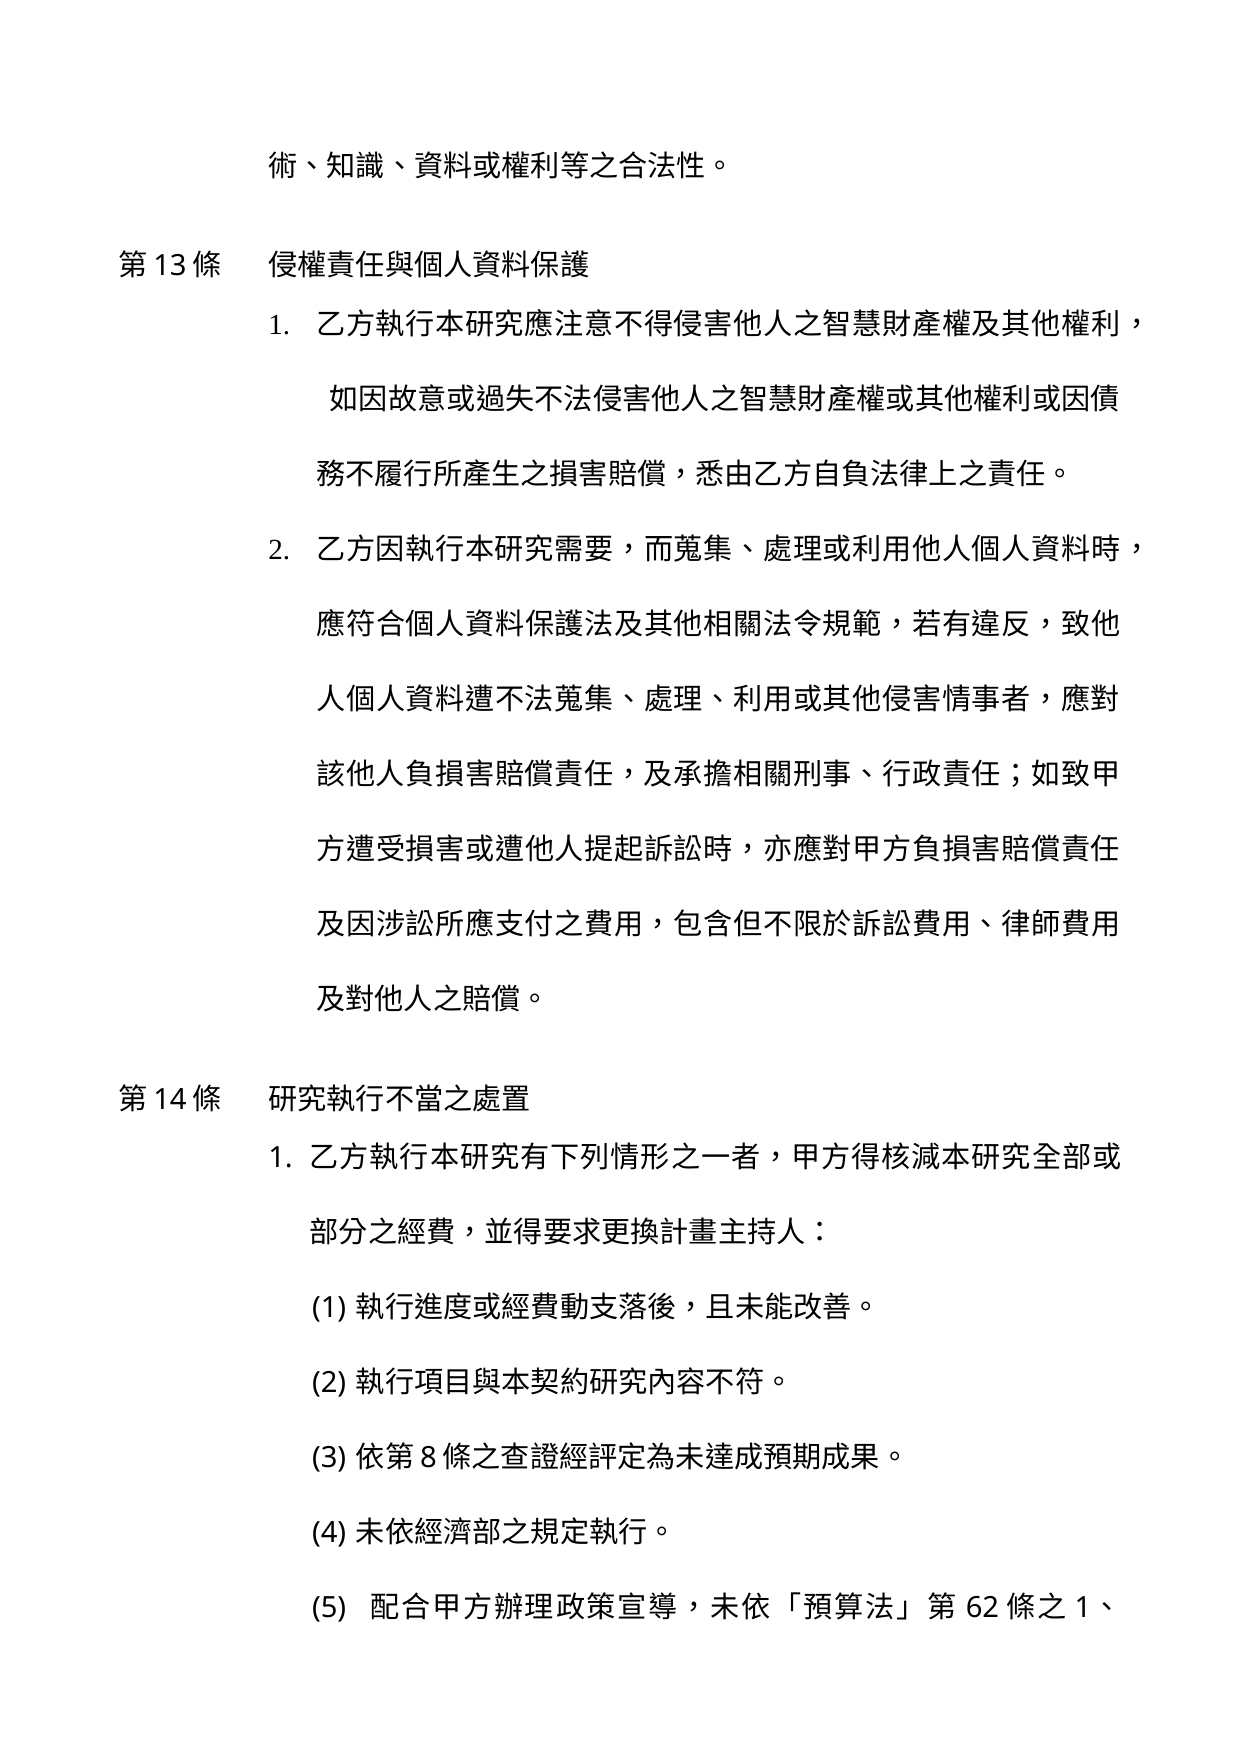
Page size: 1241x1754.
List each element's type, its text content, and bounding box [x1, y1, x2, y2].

text (2) 執行項目與本契約研究內容不符。 [312, 1342, 1122, 1417]
list 乙方執行本研究有下列情形之一者，甲方得核減本研究全部或部分之經費，並得要求更換計畫主持人： [268, 1117, 1122, 1267]
text (3) 依第8條之查證經評定為未達成預期成果。 [312, 1417, 1122, 1492]
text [312, 1567, 1122, 1642]
list 乙方執行本研究應注意不得侵害他人之智慧財產權及其他權利， 如因故意或過失不法侵害他人之智慧財產權或其他權利或因債務不履行所產生之損害賠償，悉由乙方自負法律上之責任。 [268, 284, 1122, 509]
text (4) 未依經濟部之規定執行。 [312, 1492, 1122, 1567]
list 乙方因執行本研究需要，而蒐集、處理或利用他人個人資料時，應符合個人資料保護法及其他相關法令規範，若有違反，致他人個人資料遭不法蒐集、處理、利用或其他侵害情事者，應對該他人負損害賠償責任，及承擔相關刑事、行政責任；如致甲方遭受損害或遭他人提起訴訟時，亦應對甲方負損害賠償責任及因涉訟所應支付之費用，包含但不限於訴訟費用、律師費用及對他人之賠償。 [268, 509, 1122, 1034]
text (1) 執行進度或經費動支落後，且未能改善。 [312, 1267, 1122, 1342]
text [268, 126, 1122, 201]
text 第13條 侵權責任與個人資料保護 [118, 242, 1122, 284]
text 第14條 研究執行不當之處置 [118, 1076, 1122, 1117]
